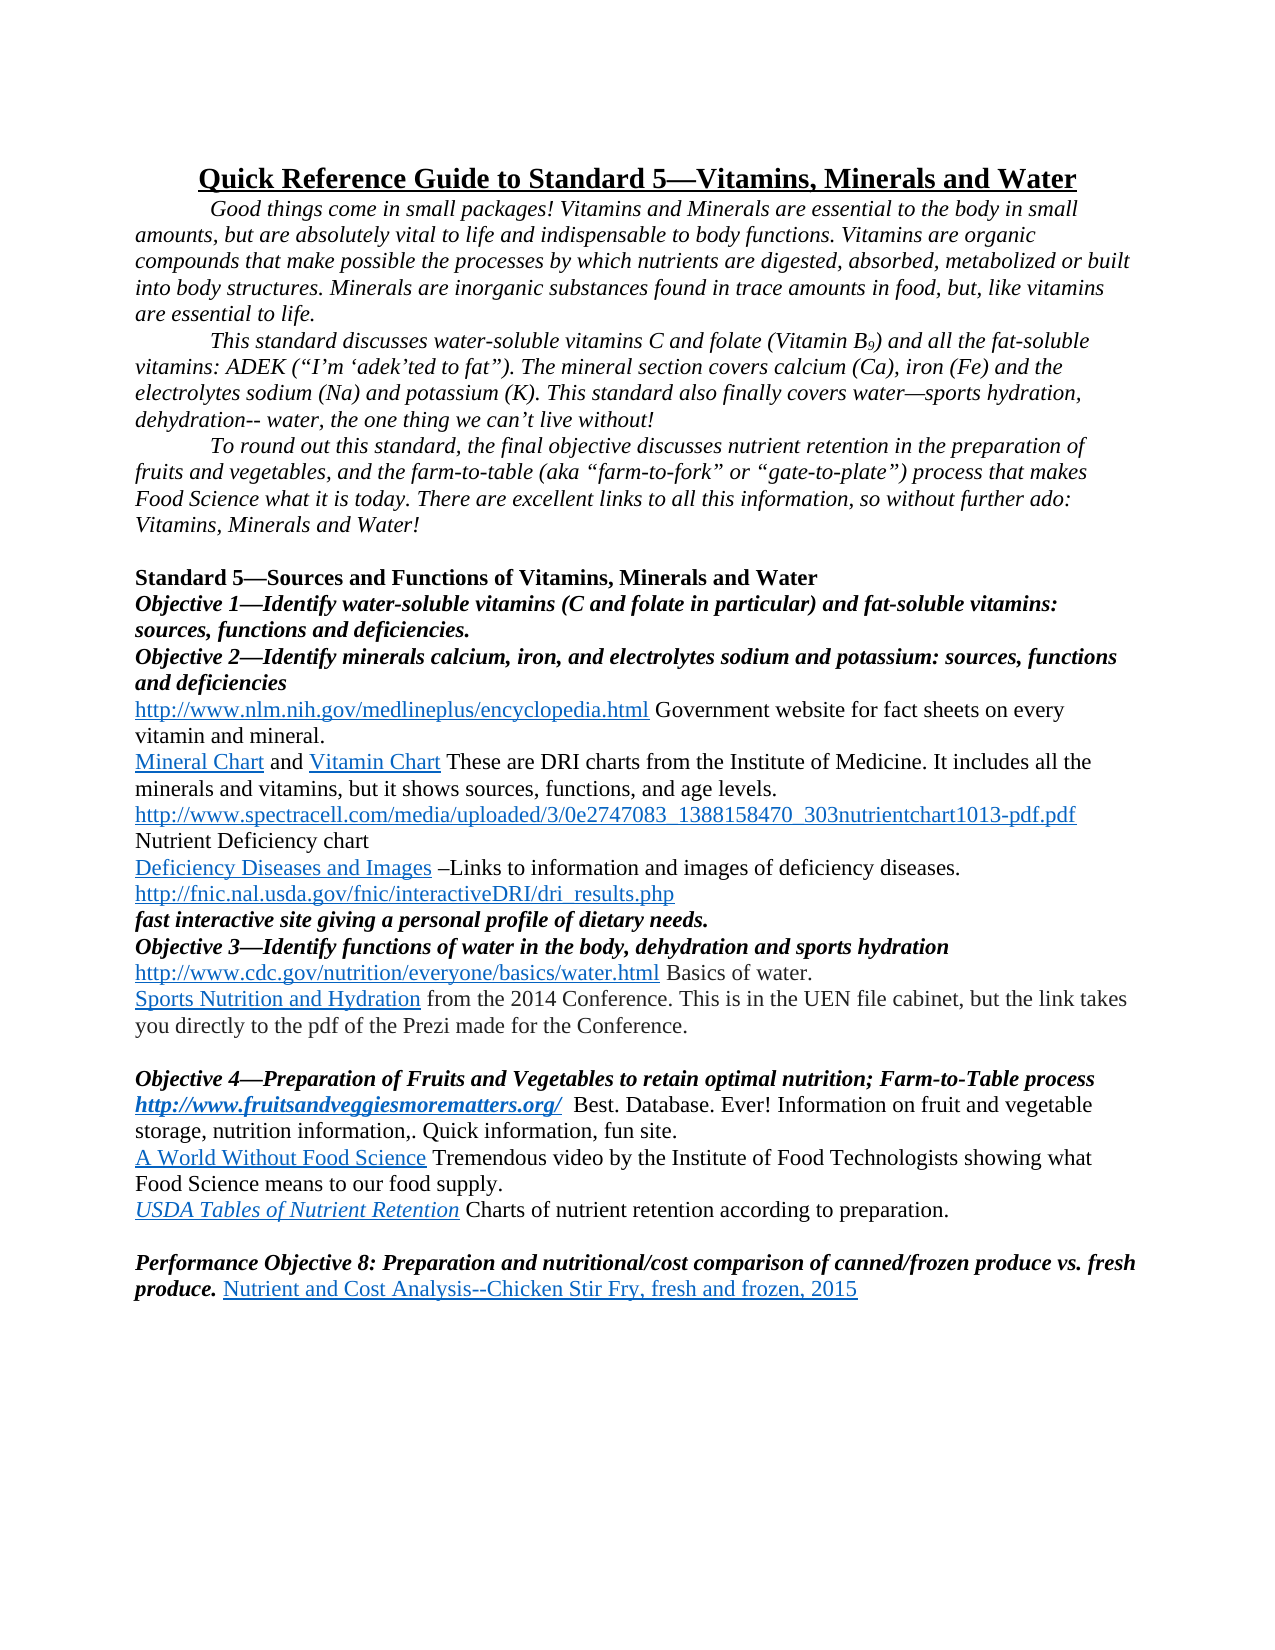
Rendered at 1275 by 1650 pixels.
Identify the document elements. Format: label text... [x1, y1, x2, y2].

text Objective 4—Preparation of Fruits and Vegetables to retain optimal nutrition; Farm-to-Table process [135, 1064, 1140, 1091]
text USDA Tables of Nutrient Retention Charts of nutrient retention according to preparation. [135, 1196, 1140, 1223]
text A World Without Food Science Tremendous video by the Institute of Food Technologists showing what Food Science means to our food supply. [135, 1144, 1140, 1196]
text Quick Reference Guide to Standard 5—Vitamins, Minerals and Water [135, 161, 1140, 195]
text http://www.spectracell.com/media/uploaded/3/0e2747083_1388158470_303nutrientchart1013-pdf.pdf Nutrient Deficiency chart [135, 801, 1140, 854]
text http://www.cdc.gov/nutrition/everyone/basics/water.html Basics of water. [135, 959, 1140, 986]
text Good things come in small packages! Vitamins and Minerals are essential to the body in small amounts, but are absolutely vital to life and indispensable to body functions. Vitamins are organic compounds that make possible the processes by which nutrients are digested, absorbed, metabolized or built into body structures. Minerals are inorganic substances found in trace amounts in food, but, like vitamins are essential to life. [135, 195, 1140, 327]
text Objective 2—Identify minerals calcium, iron, and electrolytes sodium and potassium: sources, functions and deficiencies [135, 643, 1140, 696]
text Standard 5—Sources and Functions of Vitamins, Minerals and Water [135, 564, 1140, 590]
text Sports Nutrition and Hydration from the 2014 Conference. This is in the UEN file cabinet, but the link takes you directly to the pdf of the Prezi made for the Conference. [135, 986, 1140, 1038]
text Deficiency Diseases and Images –Links to information and images of deficiency diseases. [135, 854, 1140, 880]
text Objective 3—Identify functions of water in the body, dehydration and sports hydration [135, 933, 1140, 959]
text http://www.nlm.nih.gov/medlineplus/encyclopedia.html Government website for fact sheets on every vitamin and mineral. [135, 696, 1140, 748]
text This standard discusses water-soluble vitamins C and folate (Vitamin B9) and all the fat-soluble vitamins: ADEK (“I’m ‘adek’ted to fat”). The mineral section covers calcium (Ca), iron (Fe) and the electrolytes sodium (Na) and potassium (K). This standard also finally covers water—sports hydration, dehydration-- water, the one thing we can’t live without! [135, 327, 1140, 432]
text http://fnic.nal.usda.gov/fnic/interactiveDRI/dri_results.php [135, 880, 1140, 906]
text http://www.fruitsandveggiesmorematters.org/ Best. Database. Ever! Information on fruit and vegetable storage, nutrition information,. Quick information, fun site. [135, 1091, 1140, 1144]
text Mineral Chart and Vitamin Chart These are DRI charts from the Institute of Medicine. It includes all the minerals and vitamins, but it shows sources, functions, and age levels. [135, 748, 1140, 801]
text Performance Objective 8: Preparation and nutritional/cost comparison of canned/frozen produce vs. fresh produce. Nutrient and Cost Analysis--Chicken Stir Fry, fresh and frozen, 2015 [135, 1249, 1140, 1302]
text To round out this standard, the final objective discusses nutrient retention in the preparation of fruits and vegetables, and the farm-to-table (aka “farm-to-fork” or “gate-to-plate”) process that makes Food Science what it is today. There are excellent links to all this information, so without further ado: Vitamins, Minerals and Water! [135, 432, 1140, 537]
text fast interactive site giving a personal profile of dietary needs. [135, 906, 1140, 933]
text Objective 1—Identify water-soluble vitamins (C and folate in particular) and fat-soluble vitamins: sources, functions and deficiencies. [135, 590, 1140, 643]
